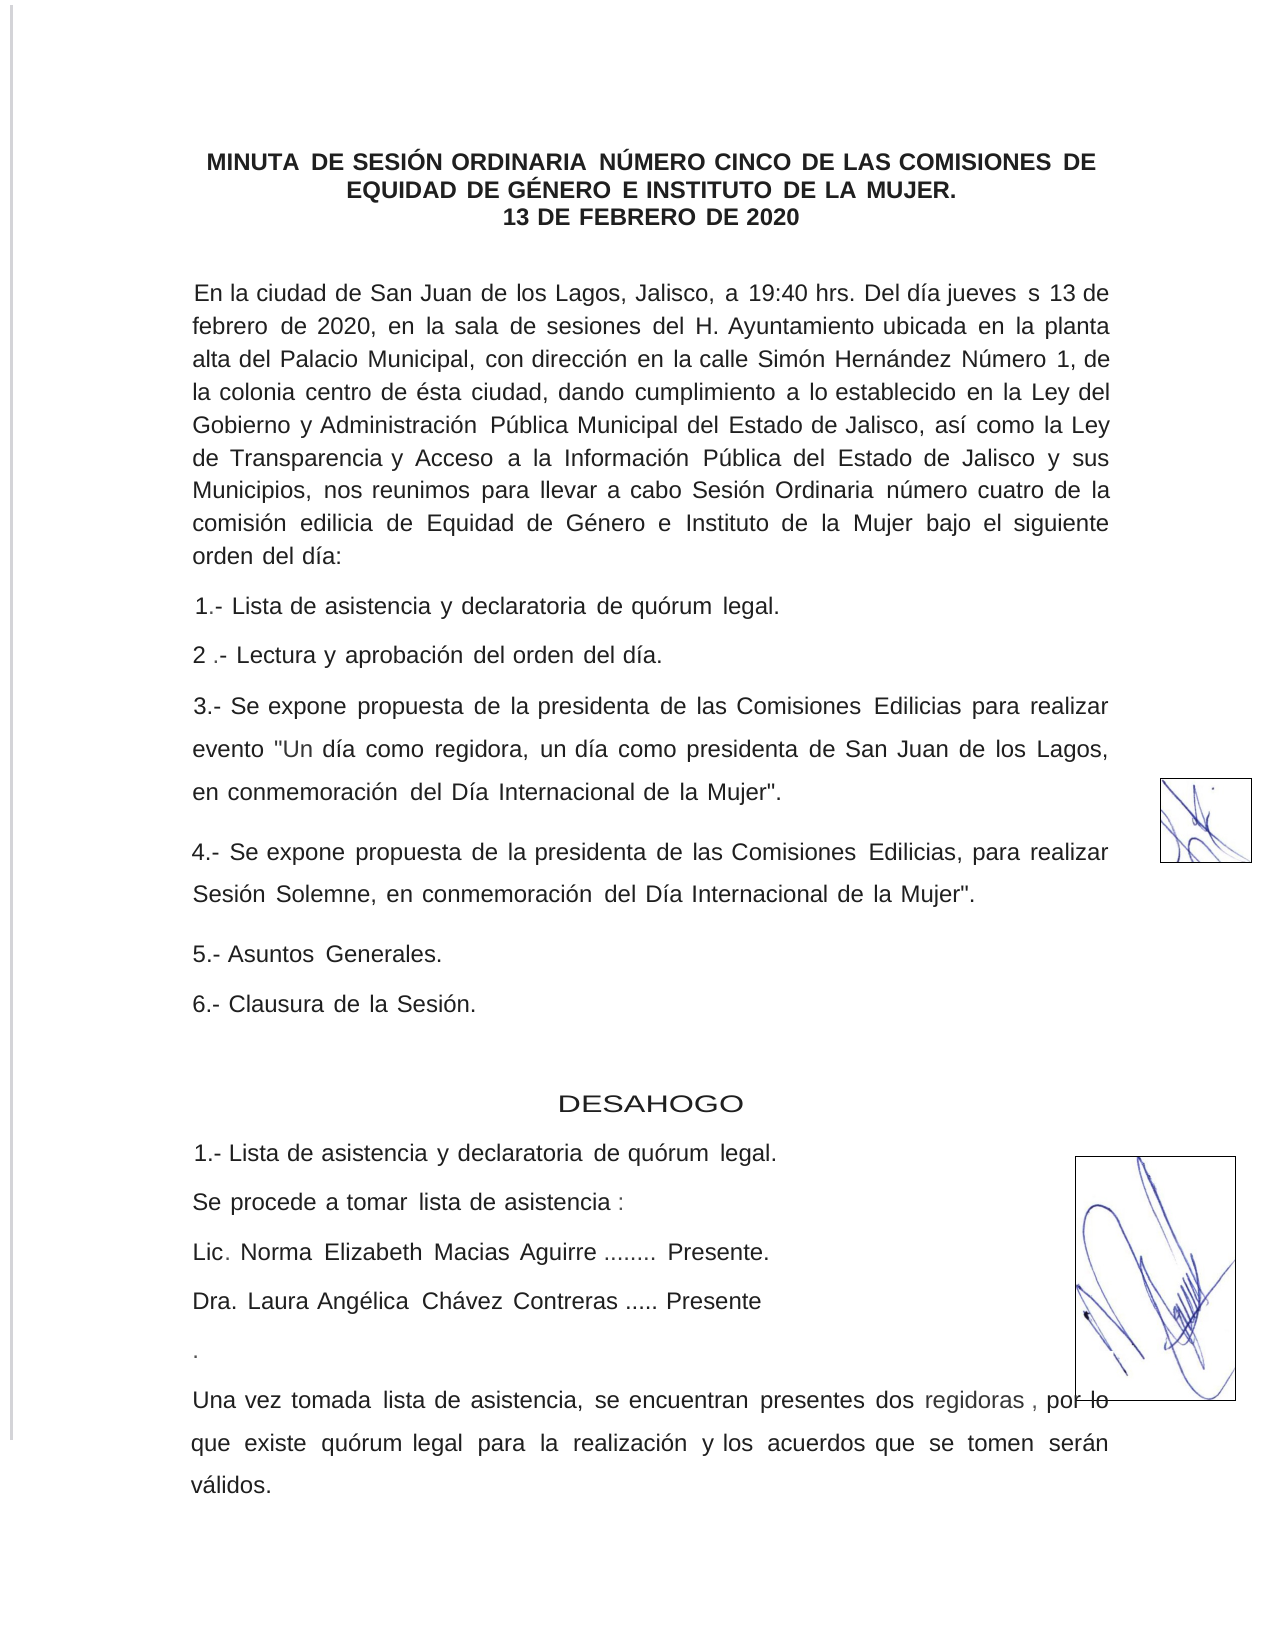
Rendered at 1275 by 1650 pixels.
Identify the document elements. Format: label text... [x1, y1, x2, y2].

text 3.- Se expone propuesta de la presidenta de las Comisiones Edilicias para realizar evento "Un día como regidora, un día como presidenta de San Juan de los Lagos, en conmemoración del Día Internacional de la Mujer". [192, 692, 1109, 806]
text MINUTA DE SESIÓN ORDINARIA NÚMERO CINCO DE LAS COMISIONES DE EQUIDAD DE GÉNERO E INSTITUTO DE LA MUJER. [202, 147, 1100, 203]
text 13 DE FEBRERO DE 2020 [179, 204, 1123, 231]
text Lic. Norma Elizabeth Macias Aguirre ........ Presente. Dra. Laura Angélica Chávez Contreras ..... Presente . [192, 1238, 773, 1364]
picture [1076, 1157, 1235, 1400]
text 5.- Asuntos Generales. [192, 939, 445, 967]
picture [1161, 779, 1251, 862]
text 4.- Se expone propuesta de la presidenta de las Comisiones Edilicias, para realizar Sesión Solemne, en conmemoración del Día Internacional de la Mujer". [191, 838, 1109, 908]
text 1.- Lista de asistencia y declaratoria de quórum legal. Se procede a tomar lista de asistencia : [192, 1139, 781, 1216]
text 1.- Lista de asistencia y declaratoria de quórum legal. 2 .- Lectura y aprobación del orden del día. [192, 592, 782, 669]
text DESAHOGO [179, 1090, 1122, 1117]
text 6.- Clausura de la Sesión. [192, 989, 478, 1017]
text Una vez tomada lista de asistencia, se encuentran presentes dos regidoras , por lo que existe quórum legal para la realización y los acuerdos que se tomen serán válidos. [191, 1386, 1109, 1498]
text En la ciudad de San Juan de los Lagos, Jalisco, a 19:40 hrs. Del día jueves s 13 de febrero de 2020, en la sala de sesiones del H. Ayuntamiento ubicada en la planta alta del Palacio Municipal, con dirección en la calle Simón Hernández Número 1, de la colonia centro de ésta ciudad, dando cumplimiento a lo establecido en la Ley del Gobierno y Administración Pública Municipal del Estado de Jalisco, así como la Ley de Transparencia y Acceso a la Información Pública del Estado de Jalisco y sus Municipios, nos reunimos para llevar a cabo Sesión Ordinaria número cuatro de la comisión edilicia de Equidad de Género e Instituto de la Mujer bajo el siguiente orden del día: [192, 279, 1110, 569]
